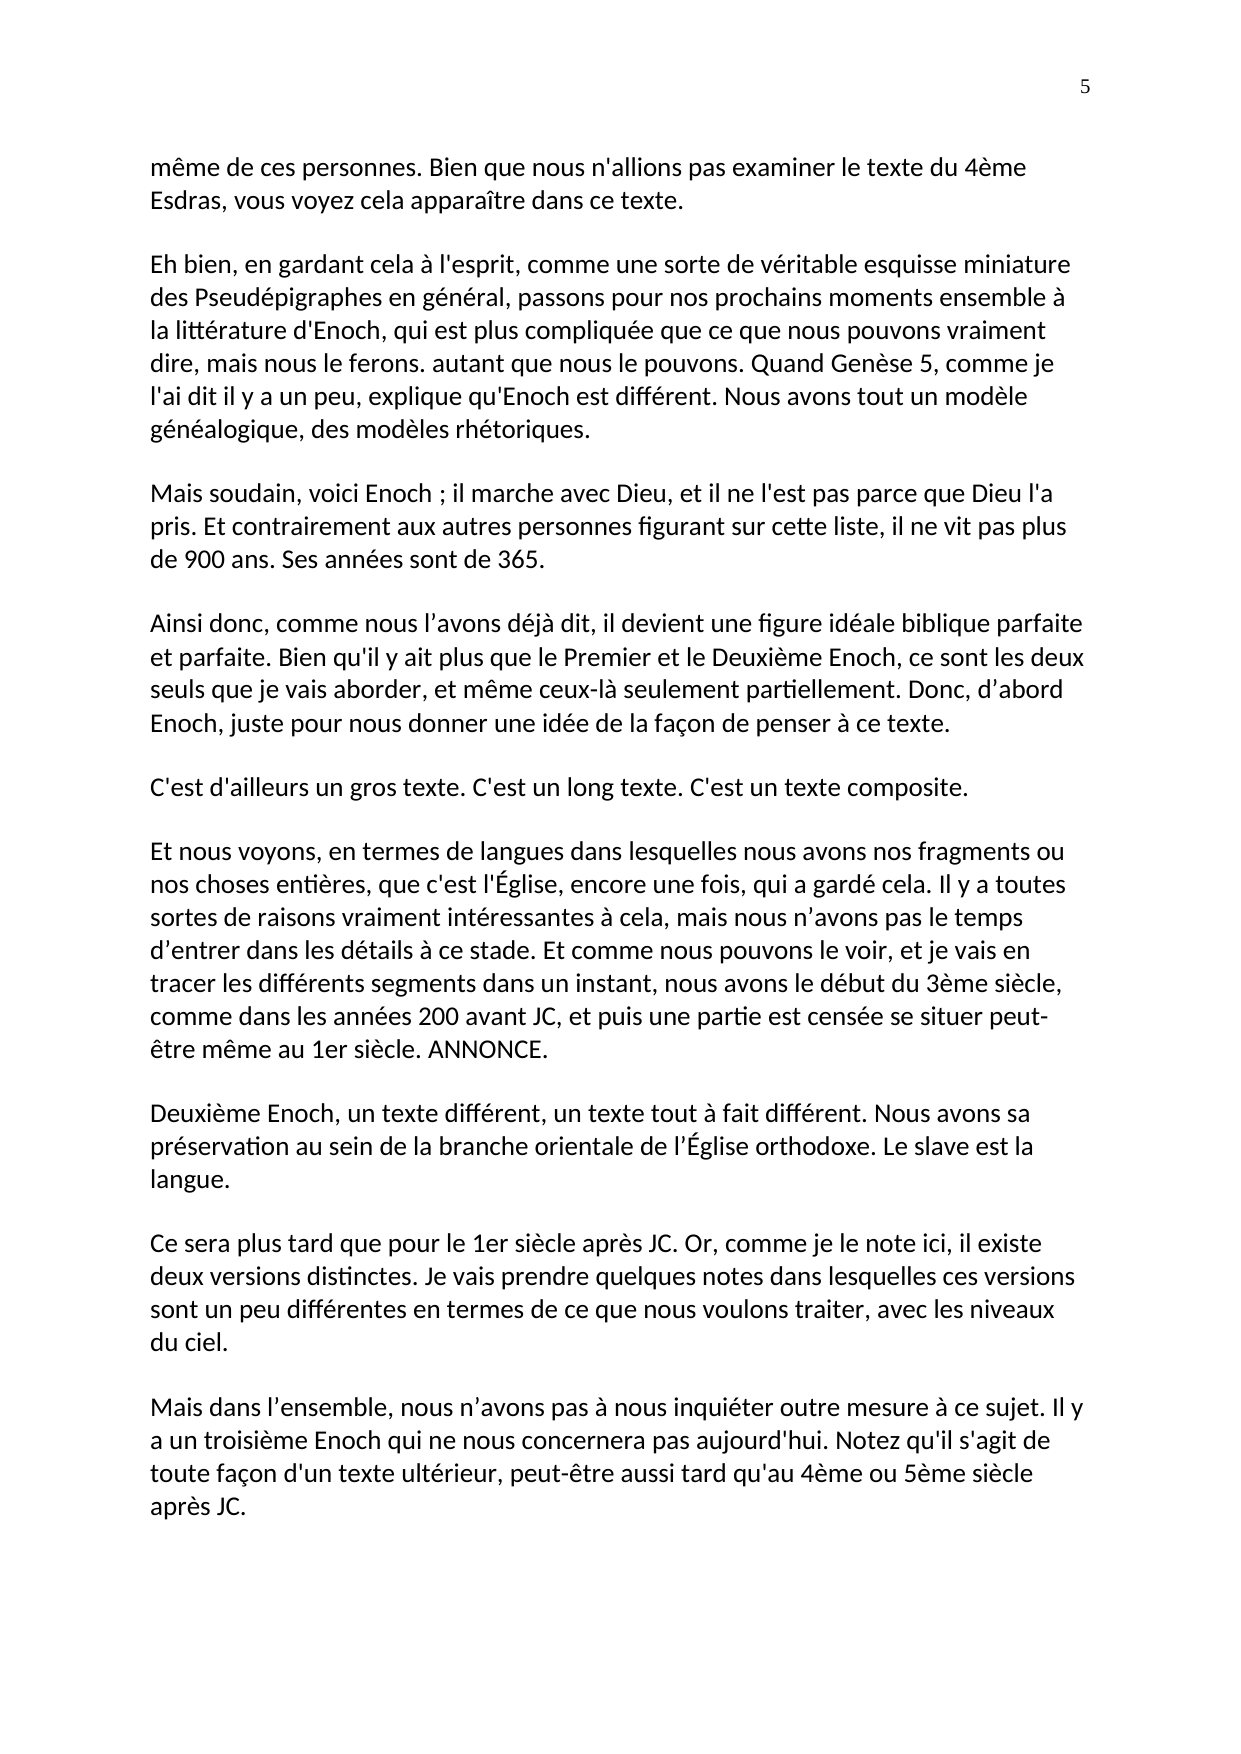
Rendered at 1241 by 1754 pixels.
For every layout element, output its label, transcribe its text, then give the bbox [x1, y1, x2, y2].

text Eh bien, en gardant cela à l'esprit, comme une sorte de véritable esquisse miniature des Pseudépigraphes en général, passons pour nos prochains moments ensemble à la littérature d'Enoch, qui est plus compliquée que ce que nous pouvons vraiment dire, mais nous le ferons. autant que nous le pouvons. Quand Genèse 5, comme je l'ai dit il y a un peu, explique qu'Enoch est différent. Nous avons tout un modèle généalogique, des modèles rhétoriques. [150, 247, 1090, 445]
text C'est d'ailleurs un gros texte. C'est un long texte. C'est un texte composite. [150, 770, 1090, 803]
text Mais soudain, voici Enoch ; il marche avec Dieu, et il ne l'est pas parce que Dieu l'a pris. Et contrairement aux autres personnes figurant sur cette liste, il ne vit pas plus de 900 ans. Ses années sont de 365. [150, 476, 1090, 576]
text Mais dans l’ensemble, nous n’avons pas à nous inquiéter outre mesure à ce sujet. Il y a un troisième Enoch qui ne nous concernera pas aujourd'hui. Notez qu'il s'agit de toute façon d'un texte ultérieur, peut-être aussi tard qu'au 4ème ou 5ème siècle après JC. [150, 1390, 1090, 1522]
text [150, 150, 1090, 216]
text Deuxième Enoch, un texte différent, un texte tout à fait différent. Nous avons sa préservation au sein de la branche orientale de l’Église orthodoxe. Le slave est la langue. [150, 1096, 1090, 1195]
text Et nous voyons, en termes de langues dans lesquelles nous avons nos fragments ou nos choses entières, que c'est l'Église, encore une fois, qui a gardé cela. Il y a toutes sortes de raisons vraiment intéressantes à cela, mais nous n’avons pas le temps d’entrer dans les détails à ce stade. Et comme nous pouvons le voir, et je vais en tracer les différents segments dans un instant, nous avons le début du 3ème siècle, comme dans les années 200 avant JC, et puis une partie est censée se situer peut-être même au 1er siècle. ANNONCE. [150, 834, 1090, 1065]
text Ce sera plus tard que pour le 1er siècle après JC. Or, comme je le note ici, il existe deux versions distinctes. Je vais prendre quelques notes dans lesquelles ces versions sont un peu différentes en termes de ce que nous voulons traiter, avec les niveaux du ciel. [150, 1227, 1090, 1359]
text Ainsi donc, comme nous l’avons déjà dit, il devient une figure idéale biblique parfaite et parfaite. Bien qu'il y ait plus que le Premier et le Deuxième Enoch, ce sont les deux seuls que je vais aborder, et même ceux-là seulement partiellement. Donc, d’abord Enoch, juste pour nous donner une idée de la façon de penser à ce texte. [150, 607, 1090, 739]
